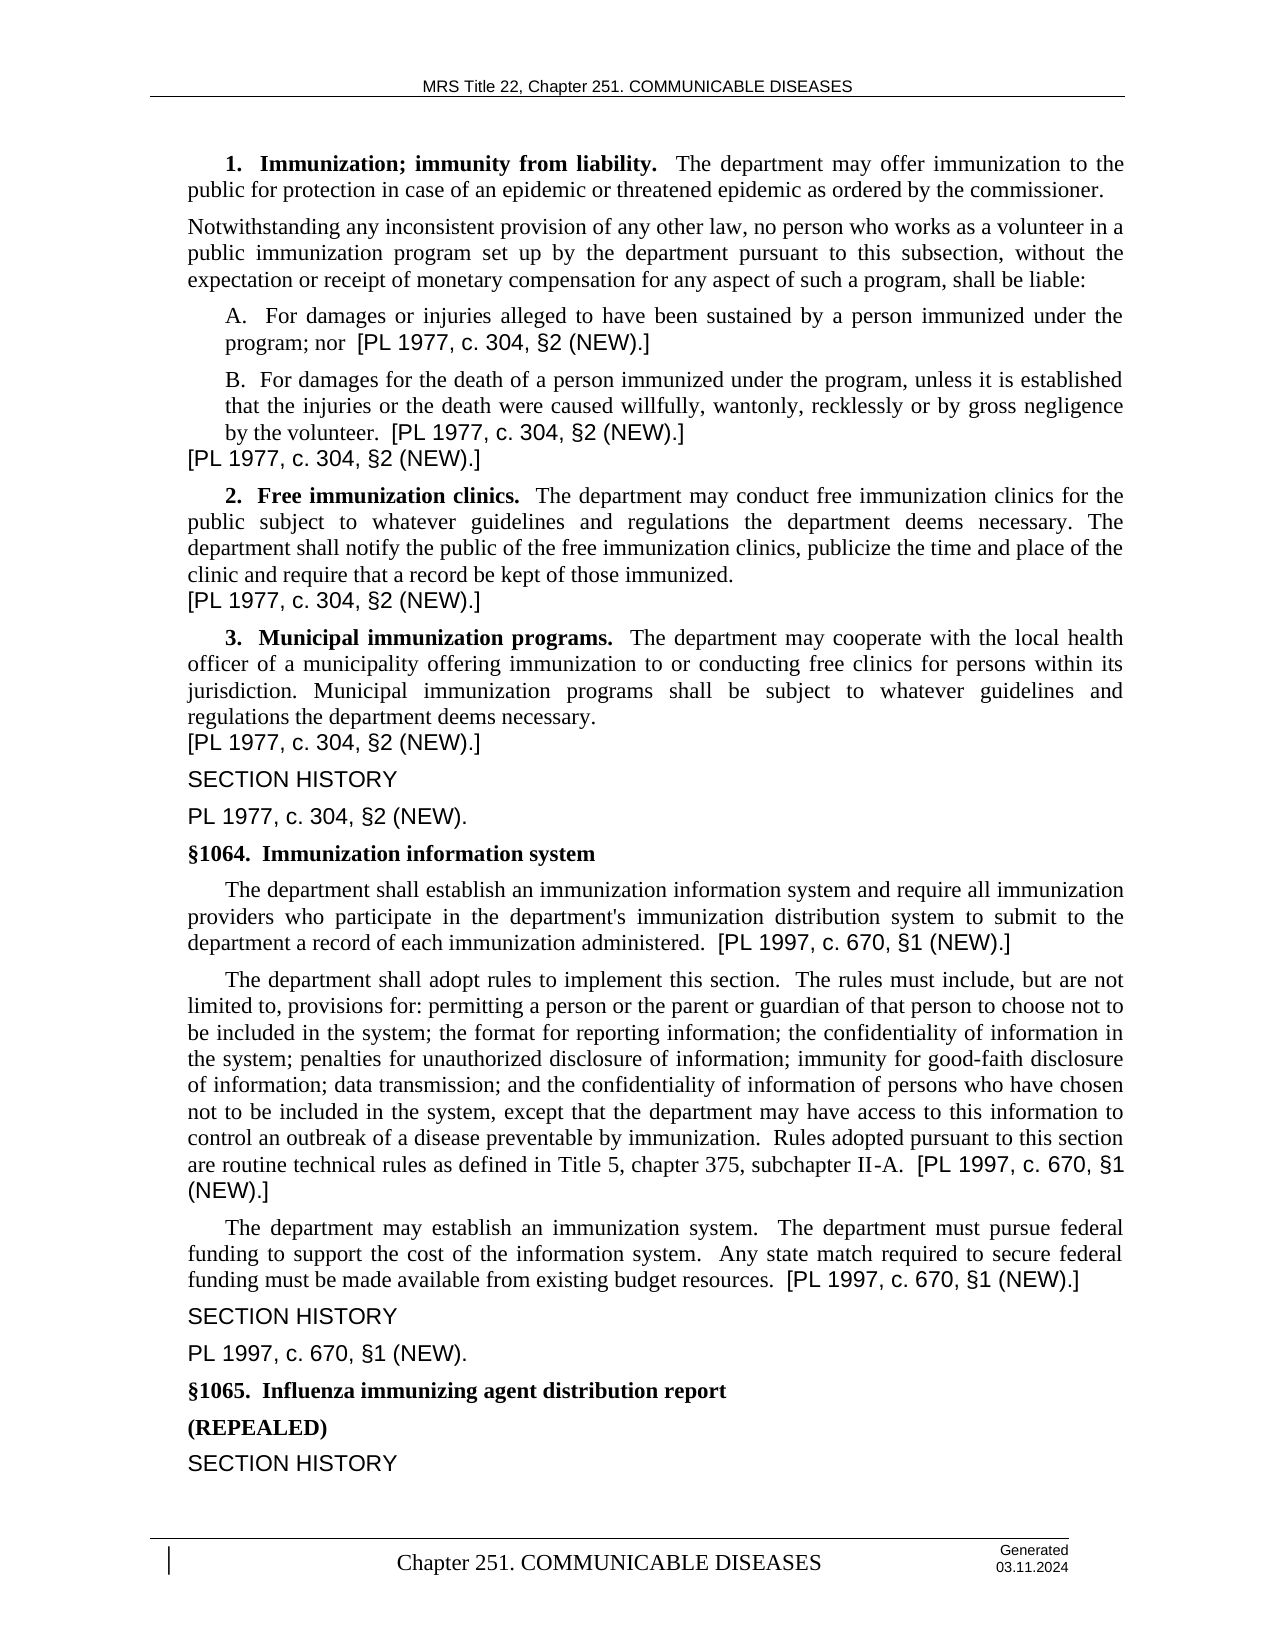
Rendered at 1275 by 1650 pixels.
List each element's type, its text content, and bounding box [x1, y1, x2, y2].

text 3. Municipal immunization programs. The department may cooperate with the local health officer of a municipality offering immunization to or conducting free clinics for persons within its jurisdiction. Municipal immunization programs shall be subject to whatever guidelines and regulations the department deems necessary. [187, 624, 1125, 729]
text SECTION HISTORY [187, 1450, 1125, 1477]
text [PL 1977, c. 304, §2 (NEW).] [187, 445, 1125, 471]
text [PL 1977, c. 304, §2 (NEW).] [187, 729, 1125, 756]
text (REPEALED) [187, 1414, 1125, 1440]
text The department shall adopt rules to implement this section. The rules must include, but are not limited to, provisions for: permitting a person or the parent or guardian of that person to choose not to be included in the system; the format for reporting information; the confidentiality of information in the system; penalties for unauthorized disclosure of information; immunity for good-faith disclosure of information; data transmission; and the confidentiality of information of persons who have chosen not to be included in the system, except that the department may have access to this information to control an outbreak of a disease preventable by immunization. Rules adopted pursuant to this section are routine technical rules as defined in Title 5, chapter 375, subchapter II‑A. [PL 1997, c. 670, §1 (NEW).] [187, 966, 1125, 1203]
text B. For damages for the death of a person immunized under the program, unless it is established that the injuries or the death were caused willfully, wantonly, recklessly or by gross negligence by the volunteer. [PL 1977, c. 304, §2 (NEW).] [225, 366, 1125, 445]
text §1065. Influenza immunizing agent distribution report [187, 1377, 1125, 1403]
text 1. Immunization; immunity from liability. The department may offer immunization to the public for protection in case of an epidemic or threatened epidemic as ordered by the commissioner. [187, 150, 1125, 203]
text The department may establish an immunization system. The department must pursue federal funding to support the cost of the information system. Any state match required to secure federal funding must be made available from existing budget resources. [PL 1997, c. 670, §1 (NEW).] [187, 1214, 1125, 1293]
text §1064. Immunization information system [187, 840, 1125, 866]
text A. For damages or injuries alleged to have been sustained by a person immunized under the program; nor [PL 1977, c. 304, §2 (NEW).] [225, 303, 1125, 355]
text SECTION HISTORY [187, 766, 1125, 792]
text The department shall establish an immunization information system and require all immunization providers who participate in the department's immunization distribution system to submit to the department a record of each immunization administered. [PL 1997, c. 670, §1 (NEW).] [187, 876, 1125, 956]
text PL 1997, c. 670, §1 (NEW). [187, 1340, 1125, 1366]
text SECTION HISTORY [187, 1303, 1125, 1330]
text PL 1977, c. 304, §2 (NEW). [187, 803, 1125, 829]
text Notwithstanding any inconsistent provision of any other law, no person who works as a volunteer in a public immunization program set up by the department pursuant to this subsection, without the expectation or receipt of monetary compensation for any aspect of such a program, shall be liable: [187, 213, 1125, 292]
text 2. Free immunization clinics. The department may conduct free immunization clinics for the public subject to whatever guidelines and regulations the department deems necessary. The department shall notify the public of the free immunization clinics, publicize the time and place of the clinic and require that a record be kept of those immunized. [187, 482, 1125, 587]
text [PL 1977, c. 304, §2 (NEW).] [187, 587, 1125, 613]
